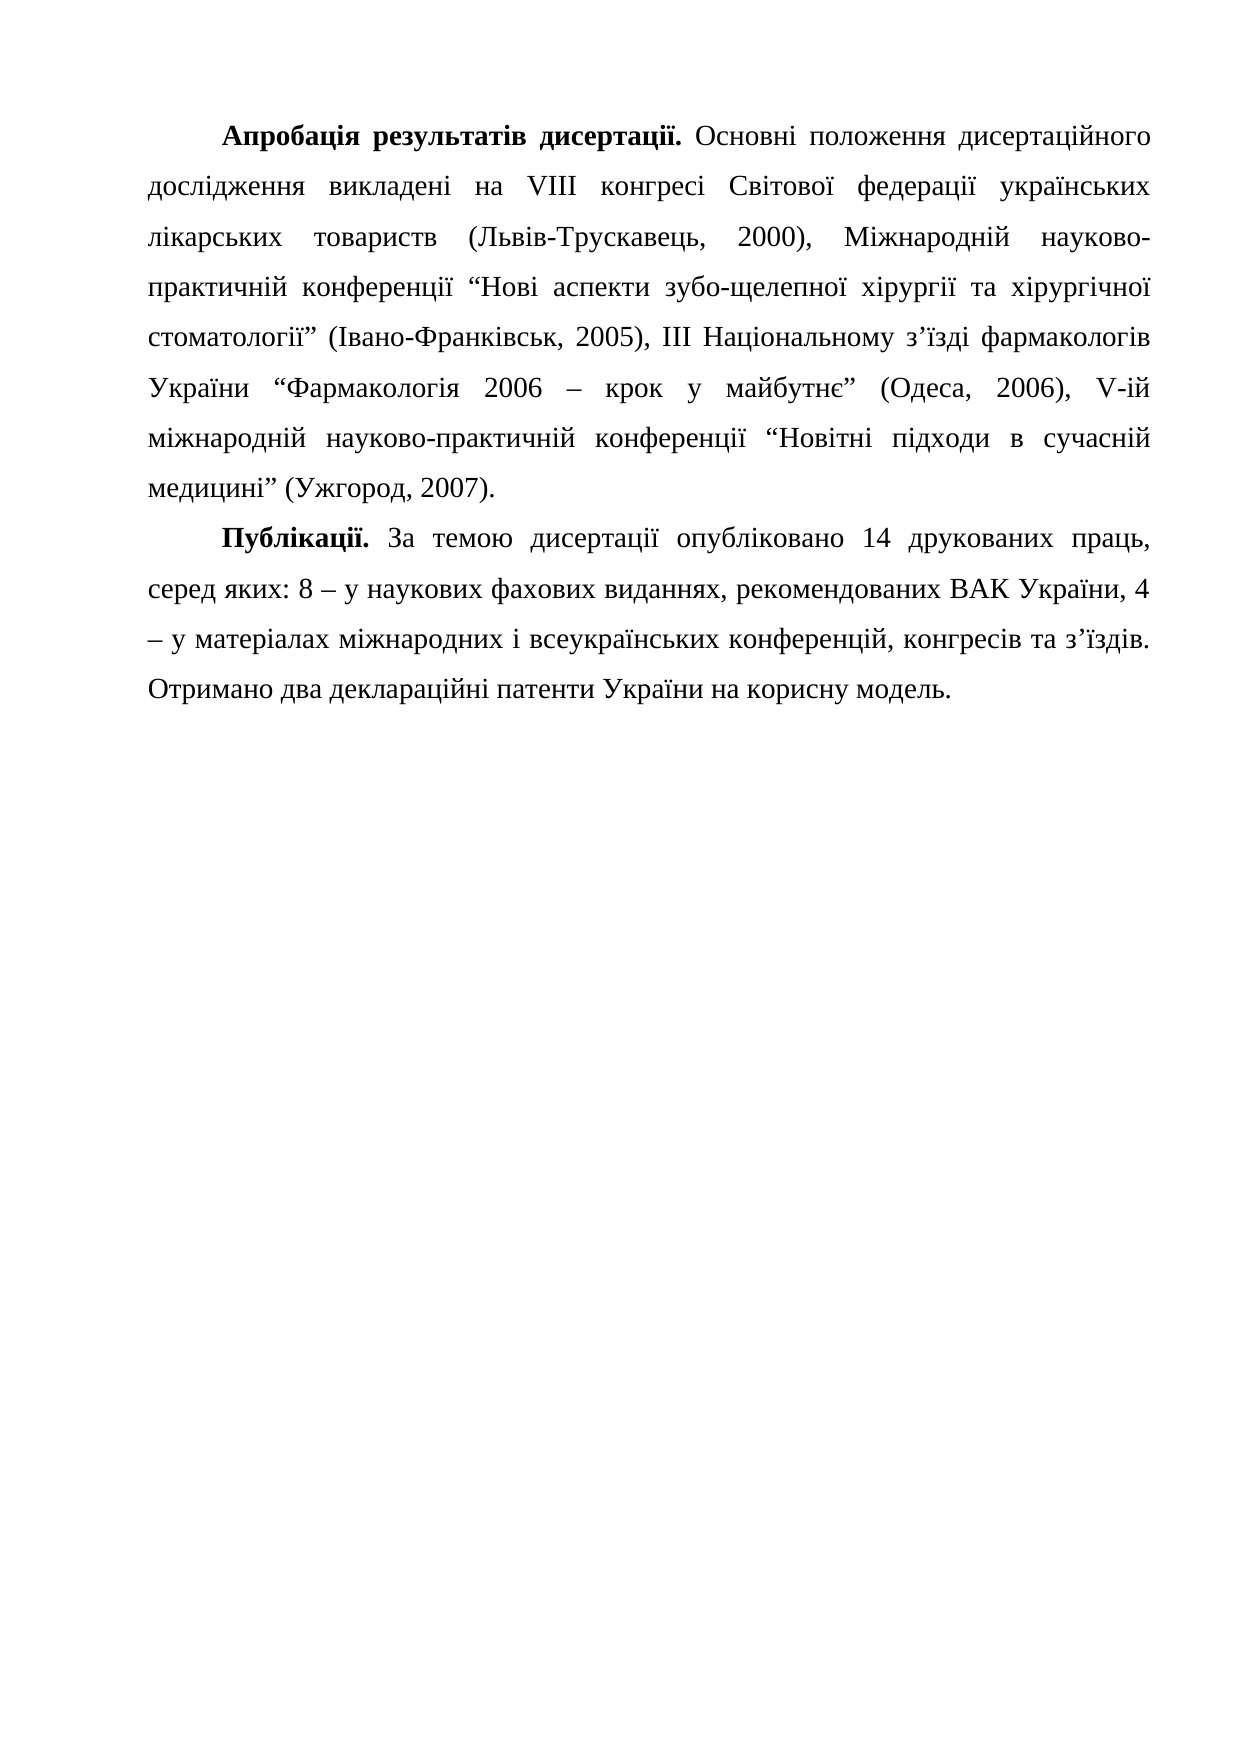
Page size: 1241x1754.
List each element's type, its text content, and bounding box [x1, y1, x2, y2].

text Публікації. За темою дисертації опубліковано 14 друкованих праць, серед яких: 8 – у наукових фахових виданнях, рекомендованих ВАК України, 4 – у матеріалах міжнародних і всеукраїнських конференцій, конгресів та з’їздів. Отримано два деклараційні патенти України на корисну модель. [148, 521, 1152, 705]
text Апробація результатів дисертації. Основні положення дисертаційного дослідження викладені на VІІІ конгресі Світової федерації українських лікарських товариств (Львів-Трускавець, 2000), Міжнародній науково-практичній конференції “Нові аспекти зубо-щелепної хірургії та хірургічної стоматології” (Івано-Франківськ, 2005), ІІІ Національному з’їзді фармакологів України “Фармакологія 2006 – крок у майбутнє” (Одеса, 2006), V-ій міжнародній науково-практичній конференції “Новітні підходи в сучасній медицині” (Ужгород, 2007). [148, 118, 1152, 504]
